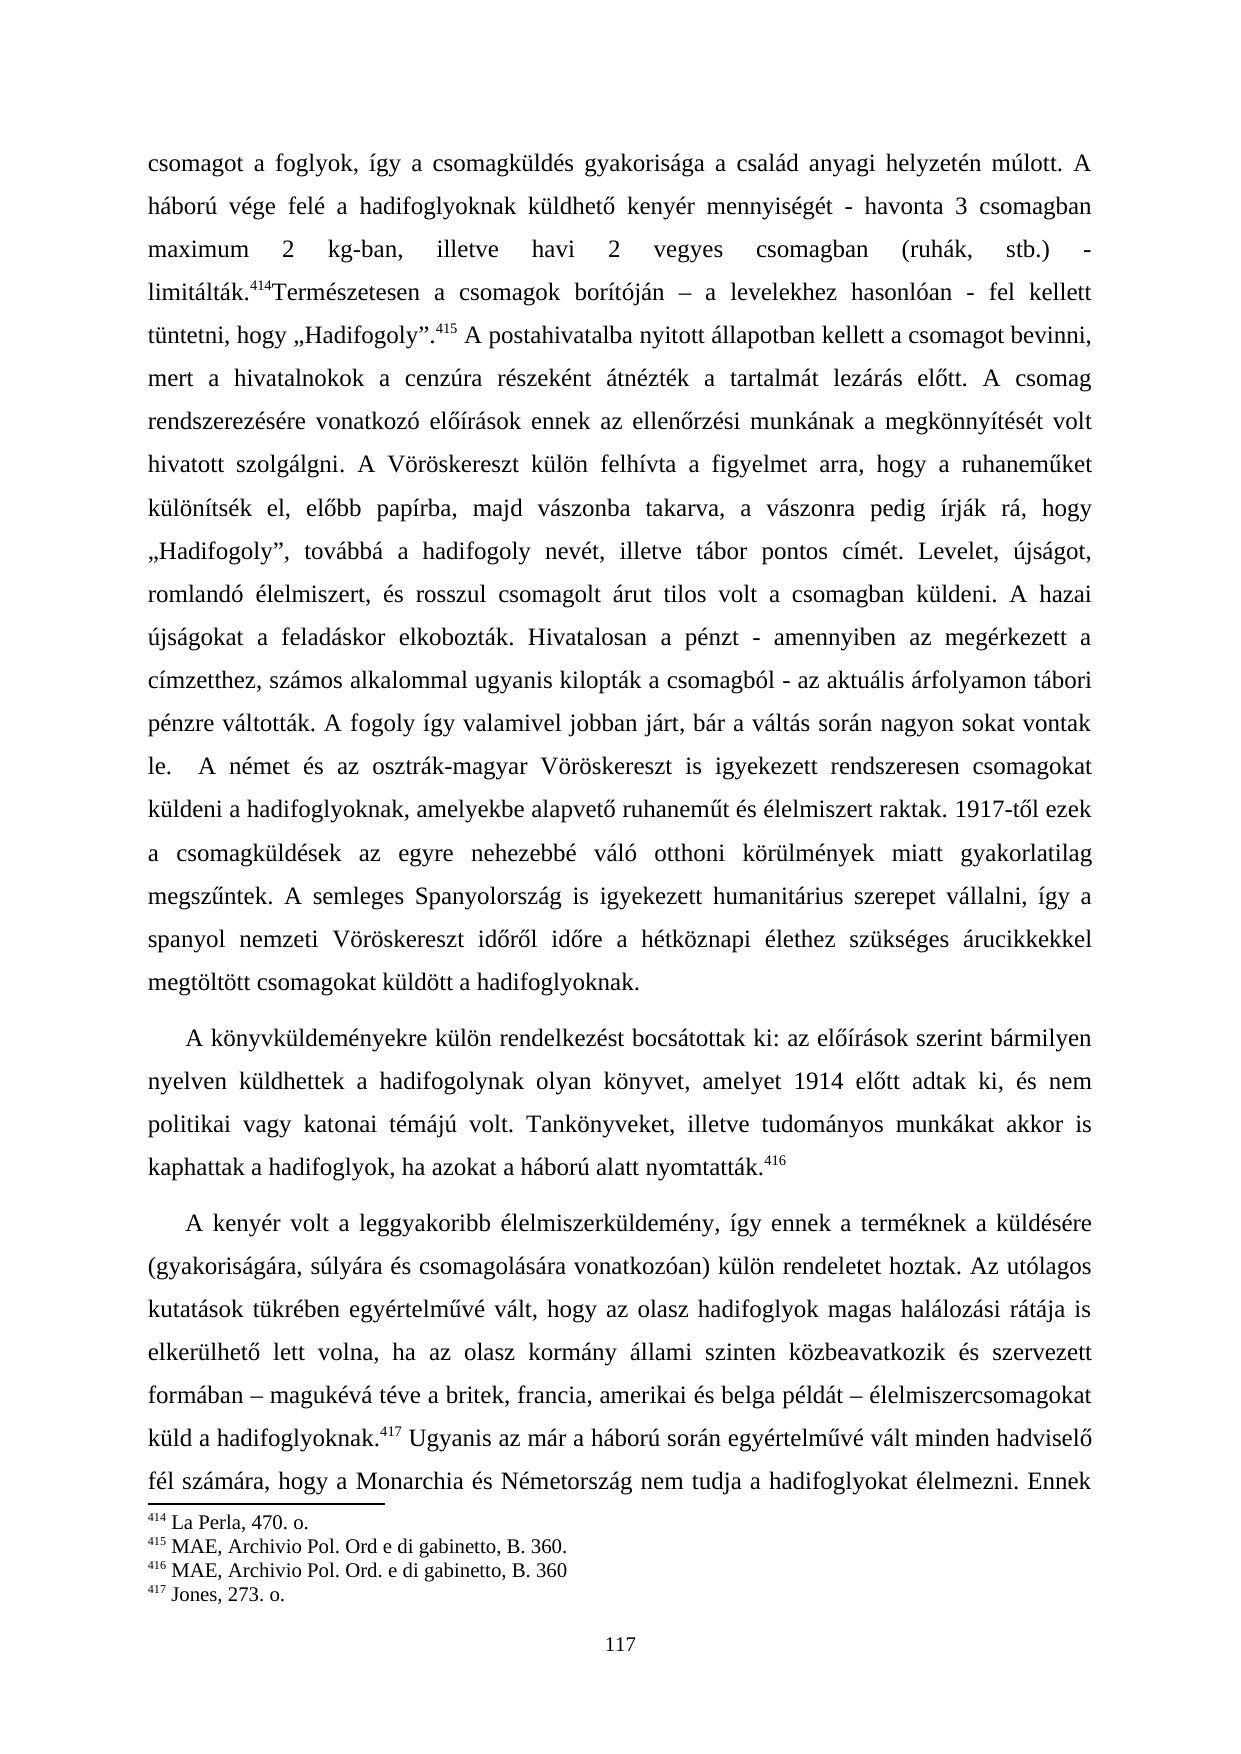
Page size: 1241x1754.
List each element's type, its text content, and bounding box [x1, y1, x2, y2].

text A könyvküldeményekre külön rendelkezést bocsátottak ki: az előírások szerint bármilyen nyelven küldhettek a hadifogolynak olyan könyvet, amelyet 1914 előtt adtak ki, és nem politikai vagy katonai témájú volt. Tankönyveket, illetve tudományos munkákat akkor is kaphattak a hadifoglyok, ha azokat a háború alatt nyomtatták. [148, 1023, 1093, 1181]
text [148, 148, 1093, 996]
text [148, 1208, 1093, 1495]
